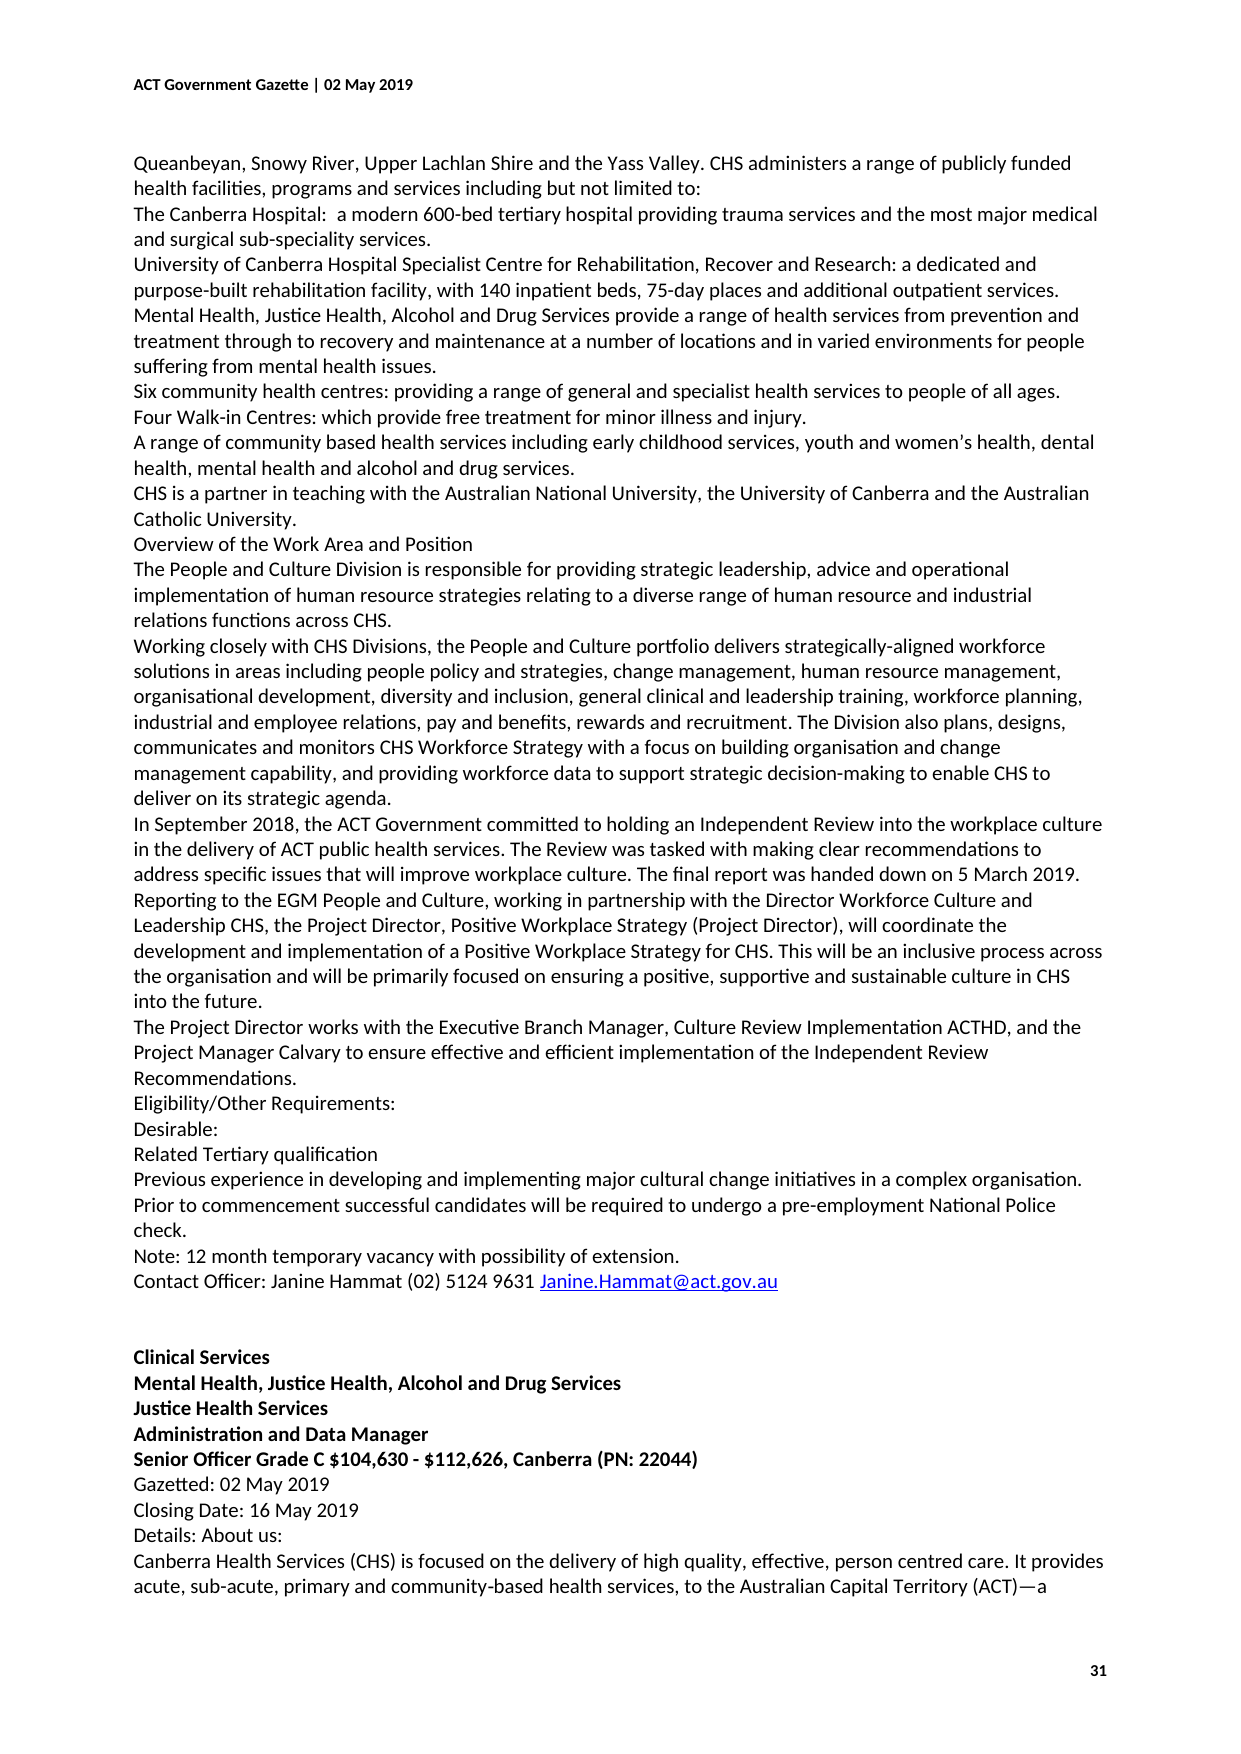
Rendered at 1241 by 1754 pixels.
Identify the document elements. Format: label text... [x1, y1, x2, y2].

text Eligibility/Other Requirements: [133, 1090, 1107, 1116]
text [133, 1548, 1107, 1599]
text Reporting to the EGM People and Culture, working in partnership with the Director Workforce Culture and Leadership CHS, the Project Director, Positive Workplace Strategy (Project Director), will coordinate the development and implementation of a Positive Workplace Strategy for CHS. This will be an inclusive process across the organisation and will be primarily focused on ensuring a positive, supportive and sustainable culture in CHS into the future. [133, 887, 1107, 1014]
text Gazetted: 02 May 2019 [133, 1472, 1107, 1497]
text Four Walk-in Centres: which provide free treatment for minor illness and injury. [133, 404, 1107, 429]
text Administration and Data Manager [133, 1421, 1107, 1446]
text Clinical Services [133, 1344, 1107, 1370]
text Previous experience in developing and implementing major cultural change initiatives in a complex organisation. [133, 1167, 1107, 1192]
text Closing Date: 16 May 2019 [133, 1497, 1107, 1522]
text Overview of the Work Area and Position [133, 531, 1107, 557]
text The People and Culture Division is responsible for providing strategic leadership, advice and operational implementation of human resource strategies relating to a diverse range of human resource and industrial relations functions across CHS. [133, 557, 1107, 633]
text Working closely with CHS Divisions, the People and Culture portfolio delivers strategically-aligned workforce solutions in areas including people policy and strategies, change management, human resource management, organisational development, diversity and inclusion, general clinical and leadership training, workforce planning, industrial and employee relations, pay and benefits, rewards and recruitment. The Division also plans, designs, communicates and monitors CHS Workforce Strategy with a focus on building organisation and change management capability, and providing workforce data to support strategic decision-making to enable CHS to deliver on its strategic agenda. [133, 633, 1107, 811]
text Justice Health Services [133, 1395, 1107, 1421]
text Prior to commencement successful candidates will be required to undergo a pre-employment National Police check. [133, 1192, 1107, 1243]
text Mental Health, Justice Health, Alcohol and Drug Services [133, 1370, 1107, 1395]
text The Canberra Hospital: a modern 600-bed tertiary hospital providing trauma services and the most major medical and surgical sub-speciality services. [133, 201, 1107, 252]
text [133, 150, 1107, 201]
text CHS is a partner in teaching with the Australian National University, the University of Canberra and the Australian Catholic University. [133, 480, 1107, 531]
text Note: 12 month temporary vacancy with possibility of extension. [133, 1243, 1107, 1268]
text Six community health centres: providing a range of general and specialist health services to people of all ages. [133, 379, 1107, 404]
text Mental Health, Justice Health, Alcohol and Drug Services provide a range of health services from prevention and treatment through to recovery and maintenance at a number of locations and in varied environments for people suffering from mental health issues. [133, 302, 1107, 379]
text Senior Officer Grade C $104,630 - $112,626, Canberra (PN: 22044) [133, 1446, 1107, 1472]
text University of Canberra Hospital Specialist Centre for Rehabilitation, Recover and Research: a dedicated and purpose-built rehabilitation facility, with 140 inpatient beds, 75-day places and additional outpatient services. [133, 252, 1107, 302]
text Contact Officer: Janine Hammat (02) 5124 9631 Janine.Hammat@act.gov.au [133, 1268, 1107, 1294]
text Related Tertiary qualification [133, 1141, 1107, 1167]
text The Project Director works with the Executive Branch Manager, Culture Review Implementation ACTHD, and the Project Manager Calvary to ensure effective and efficient implementation of the Independent Review Recommendations. [133, 1014, 1107, 1090]
text Details: About us: [133, 1522, 1107, 1548]
text Desirable: [133, 1116, 1107, 1141]
text In September 2018, the ACT Government committed to holding an Independent Review into the workplace culture in the delivery of ACT public health services. The Review was tasked with making clear recommendations to address specific issues that will improve workplace culture. The final report was handed down on 5 March 2019. [133, 811, 1107, 887]
text A range of community based health services including early childhood services, youth and women’s health, dental health, mental health and alcohol and drug services. [133, 429, 1107, 480]
